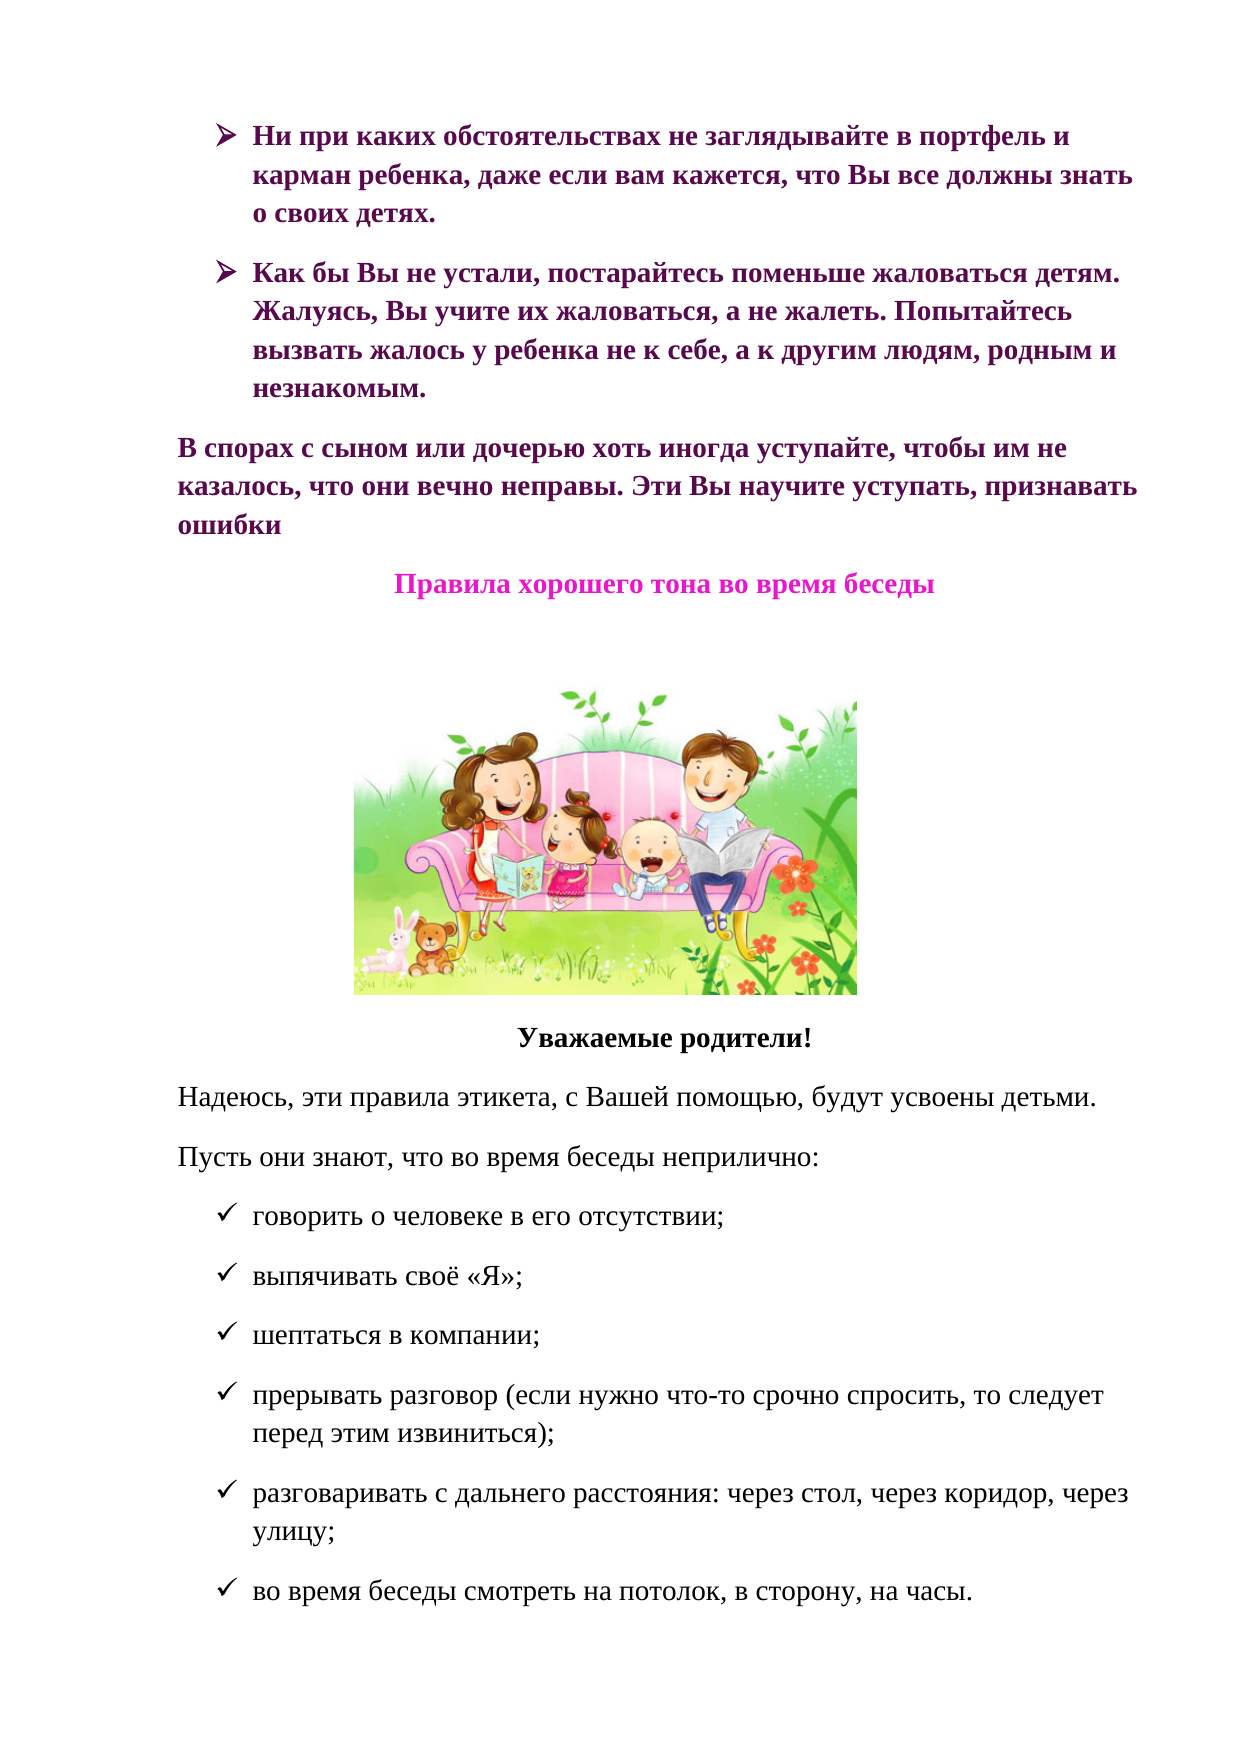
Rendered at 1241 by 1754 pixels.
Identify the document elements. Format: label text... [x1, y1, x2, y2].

list шептаться в компании; [215, 1317, 1152, 1351]
text Пусть они знают, что во время беседы неприлично: [177, 1139, 1152, 1172]
text В спорах с сыном или дочерью хоть иногда уступайте, чтобы им не казалось, что они вечно неправы. Эти Вы научите уступать, признавать ошибки [177, 430, 1152, 540]
list во время беседы смотреть на потолок, в сторону, на часы. [215, 1573, 1152, 1606]
list прерывать разговор (если нужно что-то срочно спросить, то следует перед этим извиниться); [215, 1377, 1152, 1449]
text Правила хорошего тона во время беседы [177, 566, 1152, 600]
list Ни при каких обстоятельствах не заглядывайте в портфель и карман ребенка, даже если вам кажется, что Вы все должны знать о своих детях. [215, 118, 1152, 229]
picture [353, 685, 857, 995]
list Как бы Вы не устали, постарайтесь поменьше жаловаться детям. Жалуясь, Вы учите их жаловаться, а не жалеть. Попытайтесь вызвать жалось у ребенка не к себе, а к другим людям, родным и незнакомым. [215, 255, 1152, 404]
list разговаривать с дальнего расстояния: через стол, через коридор, через улицу; [215, 1475, 1152, 1547]
text Надеюсь, эти правила этикета, с Вашей помощью, будут усвоены детьми. [177, 1079, 1152, 1113]
text Уважаемые родители! [177, 1020, 1152, 1054]
list говорить о человеке в его отсутствии; [215, 1198, 1152, 1232]
list выпячивать своё «Я»; [215, 1258, 1152, 1291]
